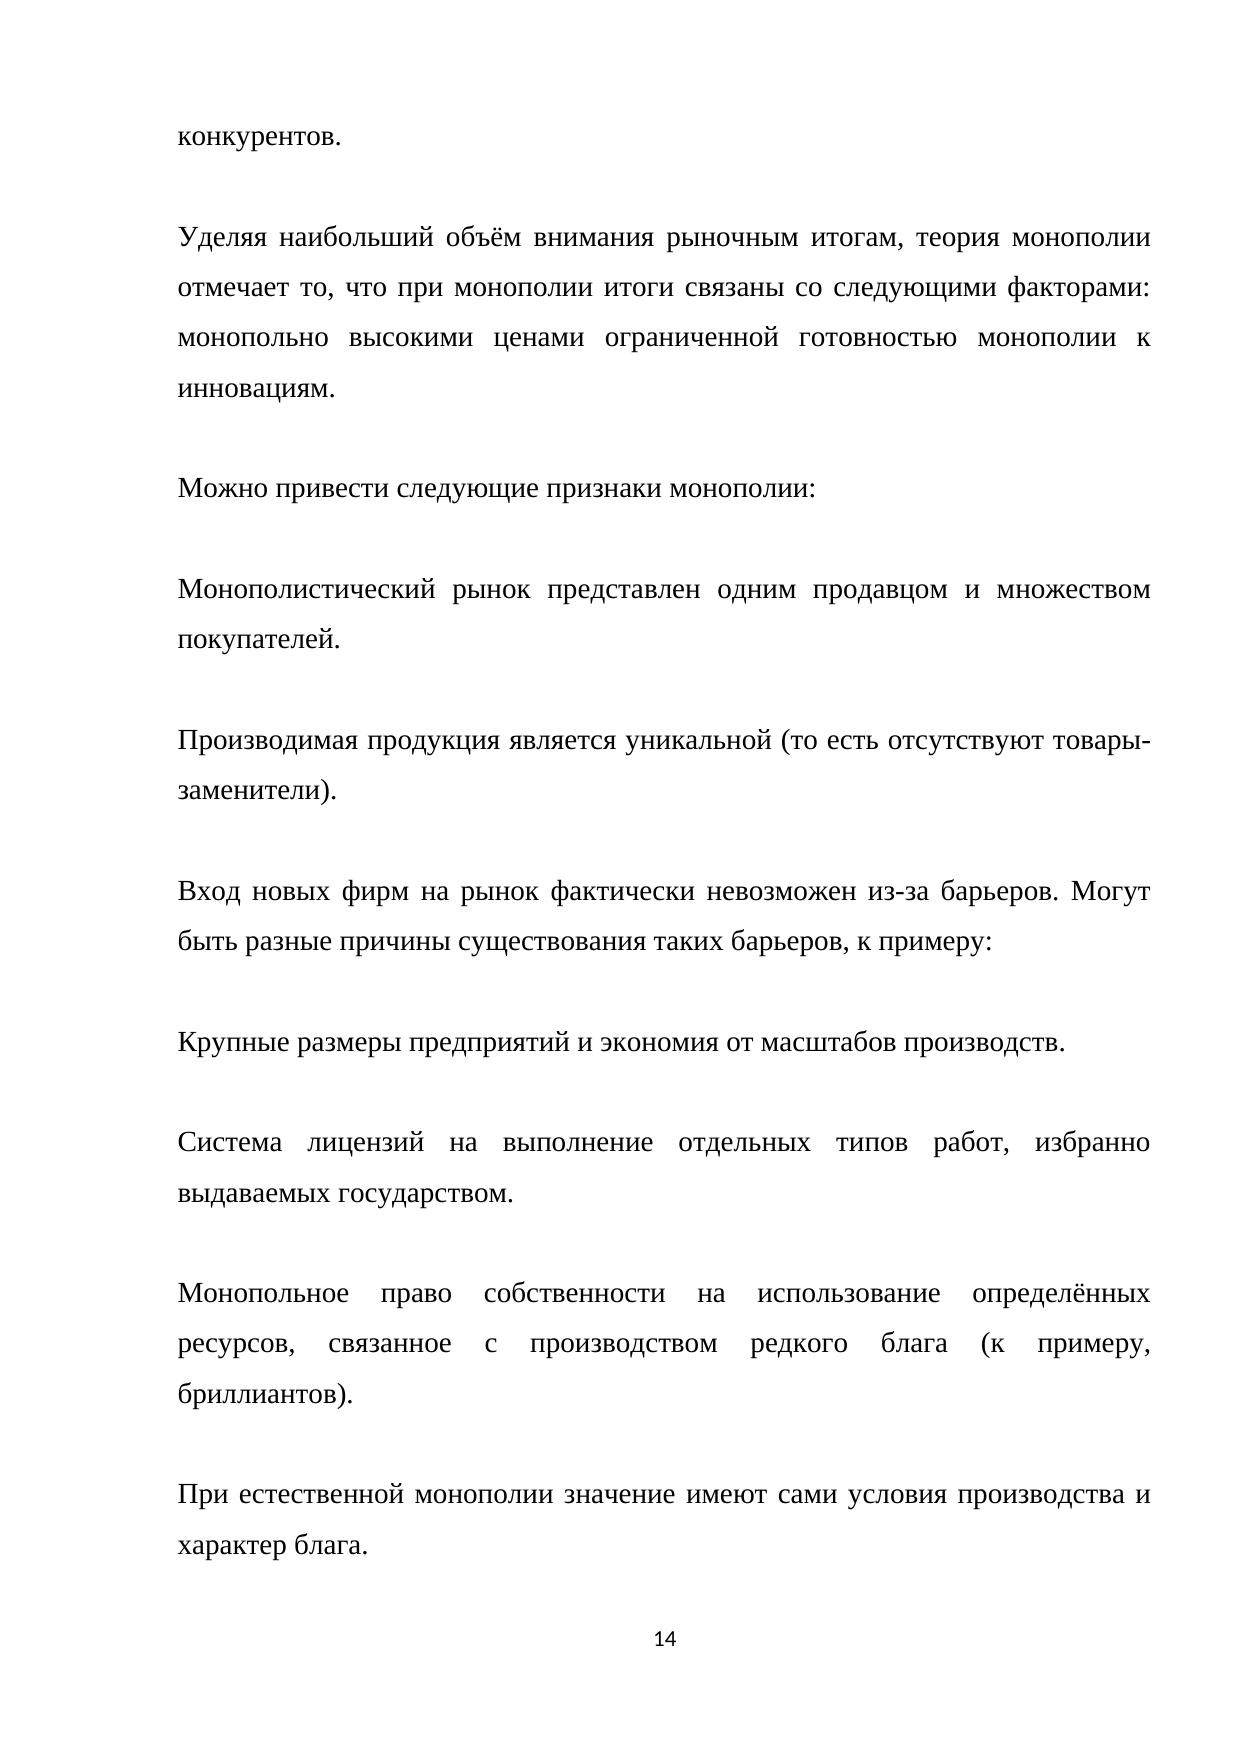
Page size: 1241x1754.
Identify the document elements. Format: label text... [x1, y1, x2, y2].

text Уделяя наибольший объём внимания рыночным итогам, теория монополии отмечает то, что при монополии итоги связаны со следующими факторами: монопольно высокими ценами ограниченной готовностью монополии к инновациям. [177, 219, 1152, 403]
text Можно привести следующие признаки монополии: [177, 470, 1152, 504]
text Система лицензий на выполнение отдельных типов работ, избранно выдаваемых государством. [177, 1124, 1152, 1208]
text Производимая продукция является уникальной (то есть отсутствуют товары-заменители). [177, 722, 1152, 806]
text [177, 118, 1152, 152]
text Монополистический рынок представлен одним продавцом и множеством покупателей. [177, 571, 1152, 655]
text Вход новых фирм на рынок фактически невозможен из-за барьеров. Могут быть разные причины существования таких барьеров, к примеру: [177, 873, 1152, 957]
text Крупные размеры предприятий и экономия от масштабов производств. [177, 1024, 1152, 1057]
text При естественной монополии значение имеют сами условия производства и характер блага. [177, 1477, 1152, 1560]
text Монопольное право собственности на использование определённых ресурсов, связанное с производством редкого блага (к примеру, бриллиантов). [177, 1275, 1152, 1409]
